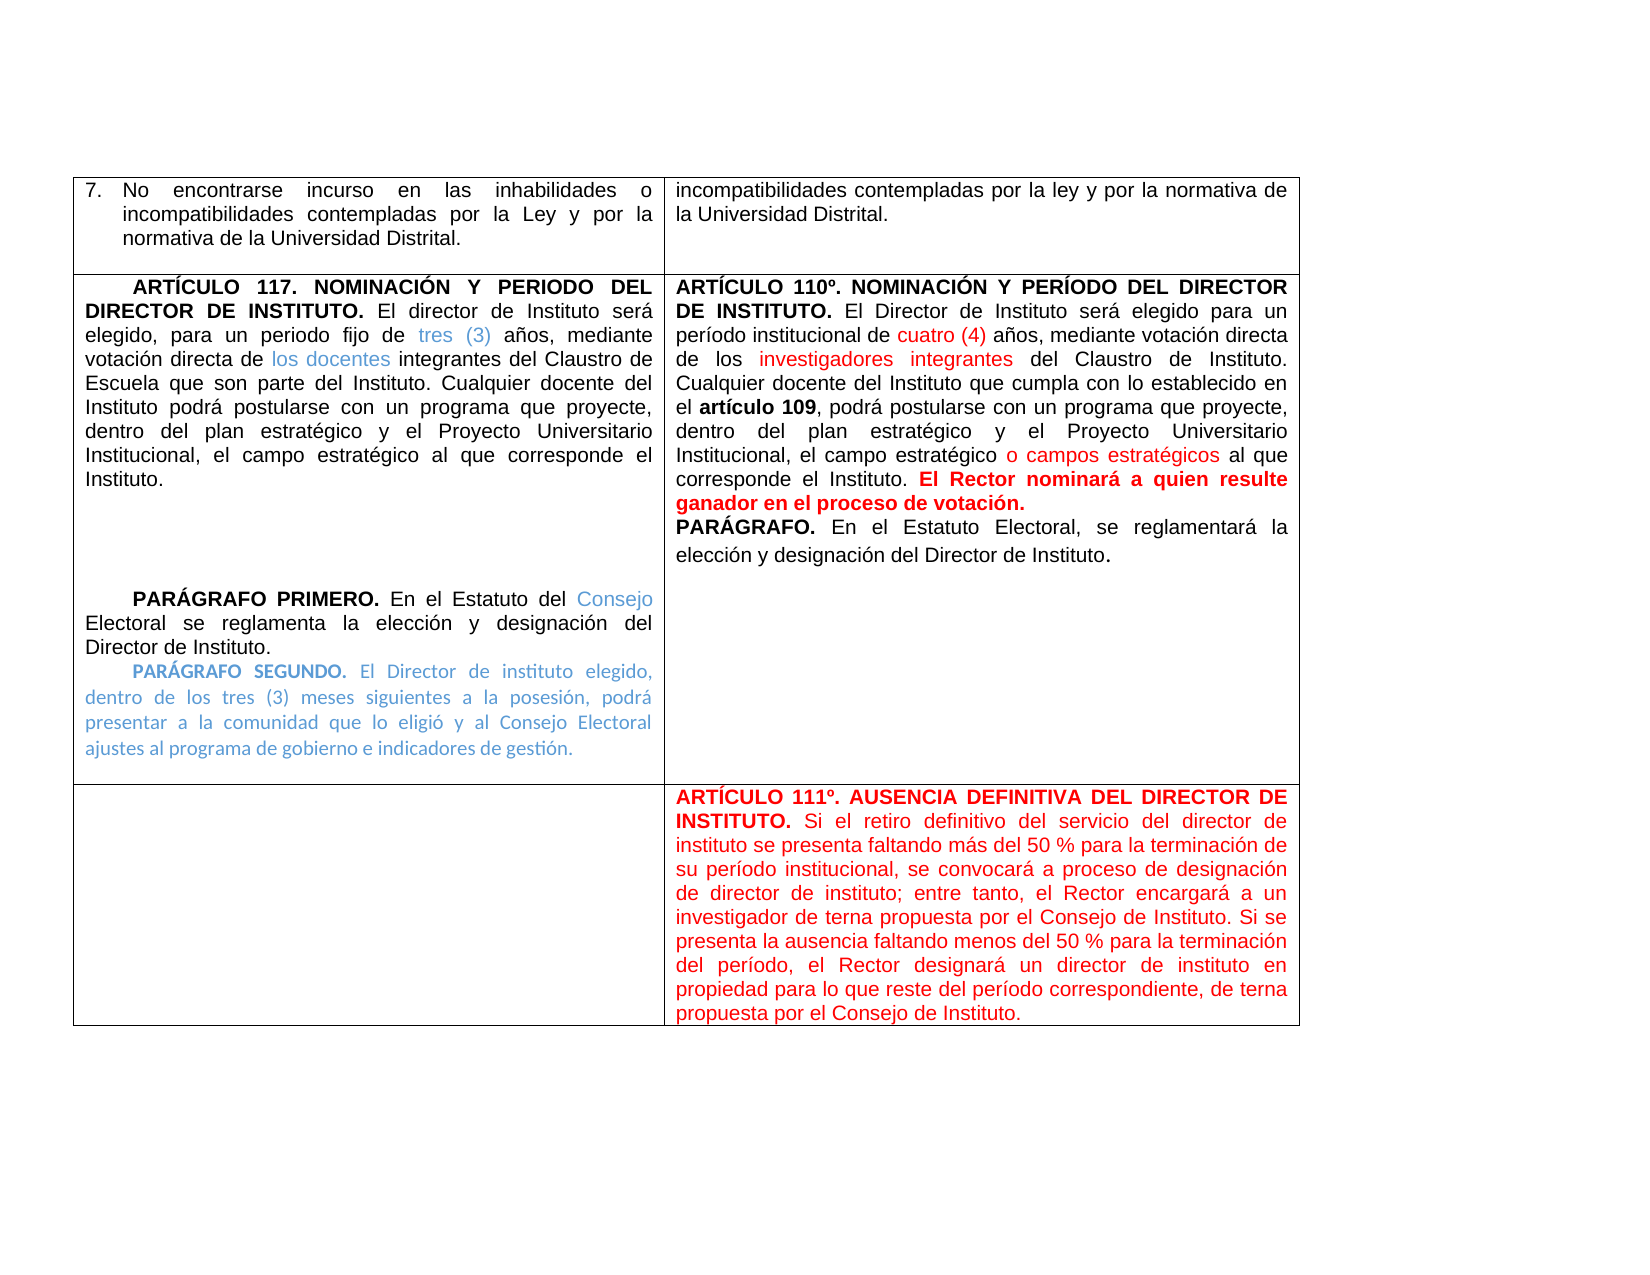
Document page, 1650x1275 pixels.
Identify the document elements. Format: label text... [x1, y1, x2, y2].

table_cell ARTÍCULO 117. NOMINACIÓN Y PERIODO DEL DIRECTOR DE INSTITUTO. El director de Instituto será elegido, para un periodo fijo de tres (3) años, mediante votación directa de los docentes integrantes del Claustro de Escuela que son parte del Instituto. Cualquier docente del Instituto podrá postularse con un programa que proyecte, dentro del plan estratégico y el Proyecto Universitario Institucional, el campo estratégico al que corresponde el Instituto. PARÁGRAFO PRIMERO. En el Estatuto del Consejo Electoral se reglamenta la elección y designación del Director de Instituto. PARÁGRAFO SEGUNDO. El Director de instituto elegido, dentro de los tres (3) meses siguientes a la posesión, podrá presentar a la comunidad que lo eligió y al Consejo Electoral ajustes al programa de gobierno e indicadores de gestión. [74, 275, 664, 784]
table_cell ARTÍCULO 111º. AUSENCIA DEFINITIVA DEL DIRECTOR DE INSTITUTO. Si el retiro definitivo del servicio del director de instituto se presenta faltando más del 50 % para la terminación de su período institucional, se convocará a proceso de designación de director de instituto; entre tanto, el Rector encargará a un investigador de terna propuesta por el Consejo de Instituto. Si se presenta la ausencia faltando menos del 50 % para la terminación del período, el Rector designará un director de instituto en propiedad para lo que reste del período correspondiente, de terna propuesta por el Consejo de Instituto. [665, 785, 1299, 1025]
table_cell [74, 785, 664, 1025]
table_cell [74, 178, 664, 274]
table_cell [665, 178, 1299, 274]
table_cell ARTÍCULO 110º. NOMINACIÓN Y PERÍODO DEL DIRECTOR DE INSTITUTO. El Director de Instituto será elegido para un período institucional de cuatro (4) años, mediante votación directa de los investigadores integrantes del Claustro de Instituto. Cualquier docente del Instituto que cumpla con lo establecido en el artículo 109, podrá postularse con un programa que proyecte, dentro del plan estratégico y el Proyecto Universitario Institucional, el campo estratégico o campos estratégicos al que corresponde el Instituto. El Rector nominará a quien resulte ganador en el proceso de votación. PARÁGRAFO. En el Estatuto Electoral, se reglamentará la elección y designación del Director de Instituto. [665, 275, 1299, 784]
